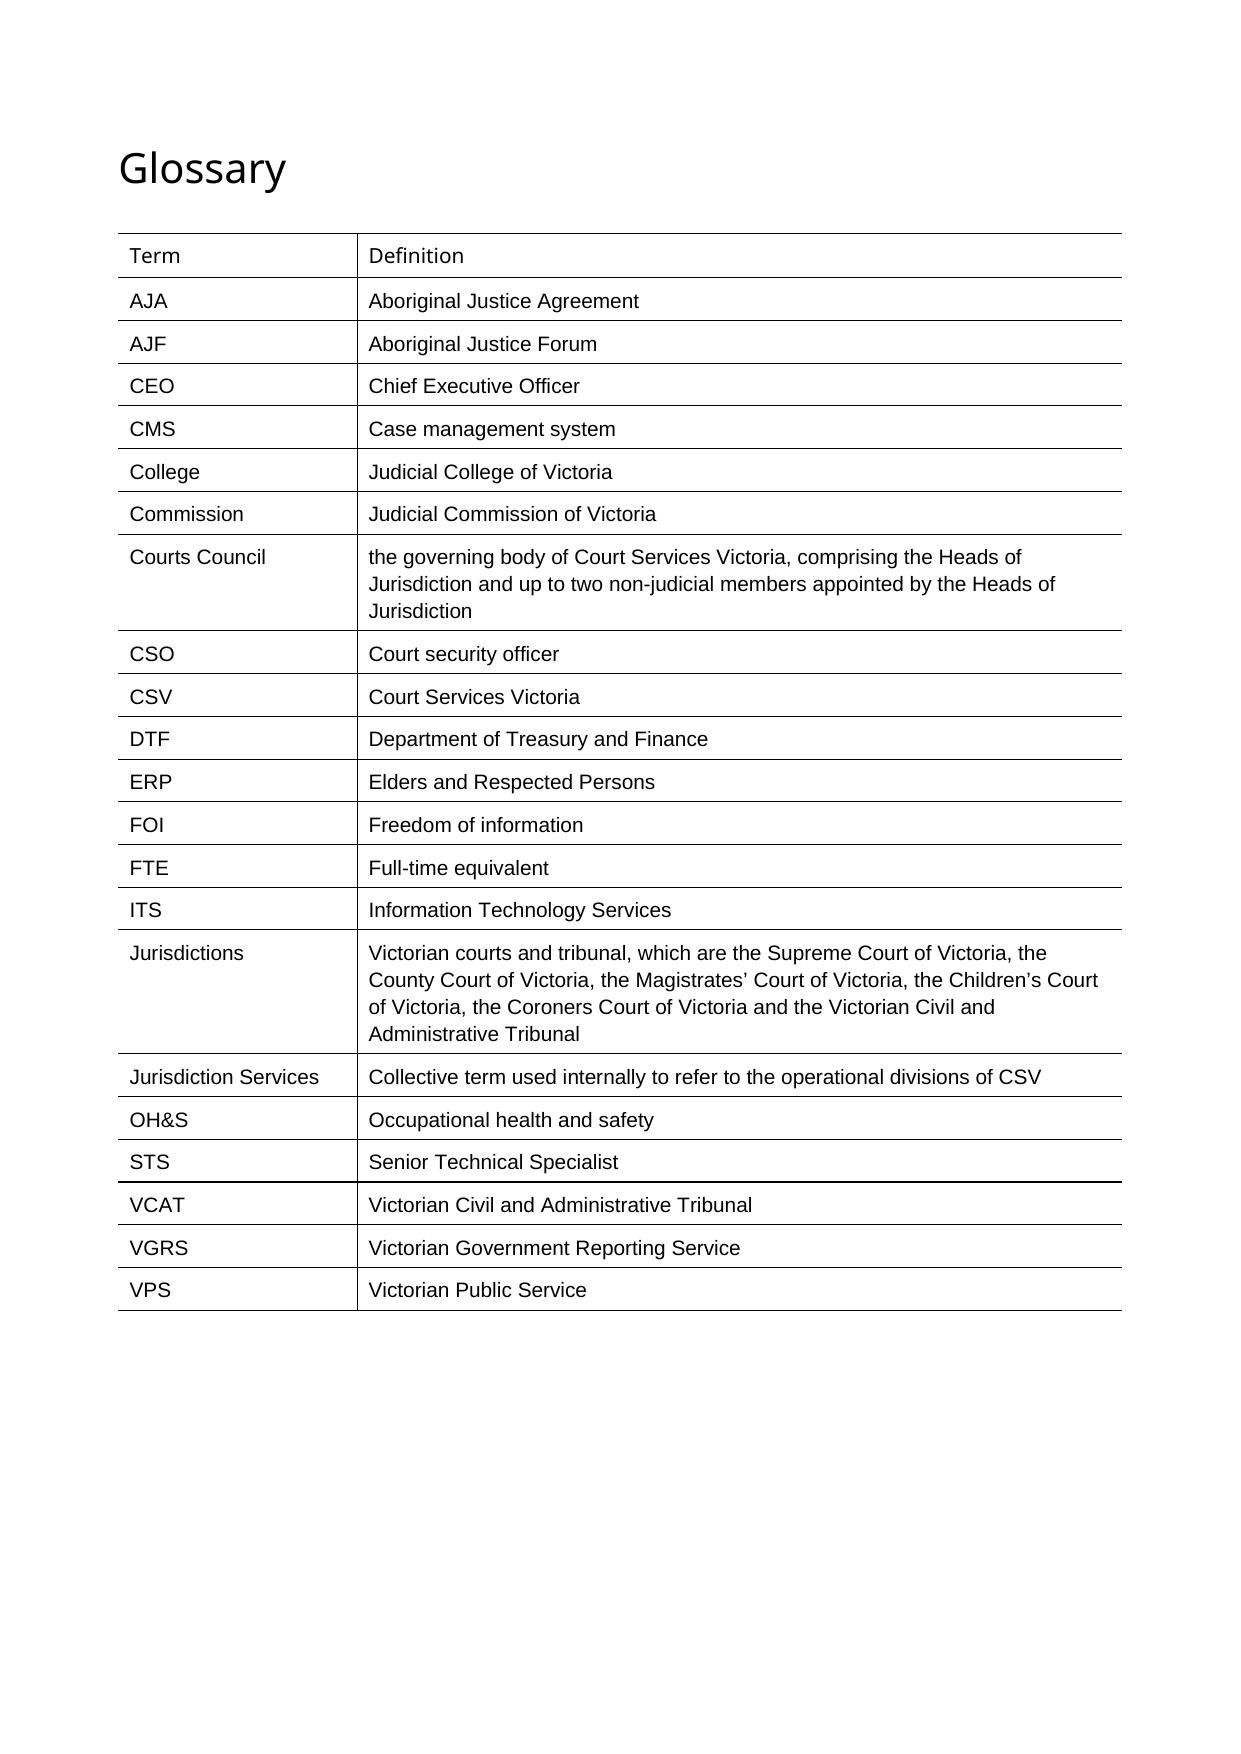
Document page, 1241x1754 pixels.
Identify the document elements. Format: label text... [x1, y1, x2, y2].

table_cell Court security officer [358, 631, 1122, 673]
table_cell ITS [118, 888, 357, 929]
table_cell Case management system [358, 406, 1122, 448]
table_cell Occupational health and safety [358, 1097, 1122, 1139]
table_cell VGRS [118, 1225, 357, 1267]
table_cell VPS [118, 1268, 357, 1309]
table_cell VCAT [118, 1183, 357, 1224]
table_cell Elders and Respected Persons [358, 760, 1122, 801]
table_cell Court Services Victoria [358, 674, 1122, 716]
table_cell Victorian Government Reporting Service [358, 1225, 1122, 1267]
table_cell CSV [118, 674, 357, 716]
table_cell Collective term used internally to refer to the operational divisions of CSV [358, 1054, 1122, 1096]
table_cell Courts Council [118, 535, 357, 630]
table_cell Jurisdictions [118, 930, 357, 1053]
table_cell AJA [118, 278, 357, 320]
table_cell DTF [118, 717, 357, 758]
table_cell Victorian courts and tribunal, which are the Supreme Court of Victoria, the County Court of Victoria, the Magistrates’ Court of Victoria, the Children’s Court of Victoria, the Coroners Court of Victoria and the Victorian Civil and Administrative Tribunal [358, 930, 1122, 1053]
table_cell Aboriginal Justice Forum [358, 321, 1122, 363]
subtitle Glossary [118, 139, 1122, 196]
table_cell ERP [118, 760, 357, 801]
table_cell Aboriginal Justice Agreement [358, 278, 1122, 320]
table_cell AJF [118, 321, 357, 363]
table_cell Information Technology Services [358, 888, 1122, 929]
table_cell FOI [118, 802, 357, 844]
table_cell CEO [118, 364, 357, 405]
table_cell Senior Technical Specialist [358, 1140, 1122, 1181]
table_cell Freedom of information [358, 802, 1122, 844]
table_cell OH&S [118, 1097, 357, 1139]
table_cell College [118, 449, 357, 491]
table_cell Jurisdiction Services [118, 1054, 357, 1096]
table_cell Department of Treasury and Finance [358, 717, 1122, 758]
table_cell CSO [118, 631, 357, 673]
table_header Definition [358, 234, 1122, 277]
table_cell CMS [118, 406, 357, 448]
table_cell Victorian Civil and Administrative Tribunal [358, 1183, 1122, 1224]
table_cell Full-time equivalent [358, 845, 1122, 887]
table_cell STS [118, 1140, 357, 1181]
table_cell Judicial College of Victoria [358, 449, 1122, 491]
table_cell Commission [118, 492, 357, 533]
table_cell Chief Executive Officer [358, 364, 1122, 405]
table_cell FTE [118, 845, 357, 887]
table_cell Judicial Commission of Victoria [358, 492, 1122, 533]
table_header Term [118, 234, 357, 277]
table_cell Victorian Public Service [358, 1268, 1122, 1309]
table_cell the governing body of Court Services Victoria, comprising the Heads of Jurisdiction and up to two non-judicial members appointed by the Heads of Jurisdiction [358, 535, 1122, 630]
